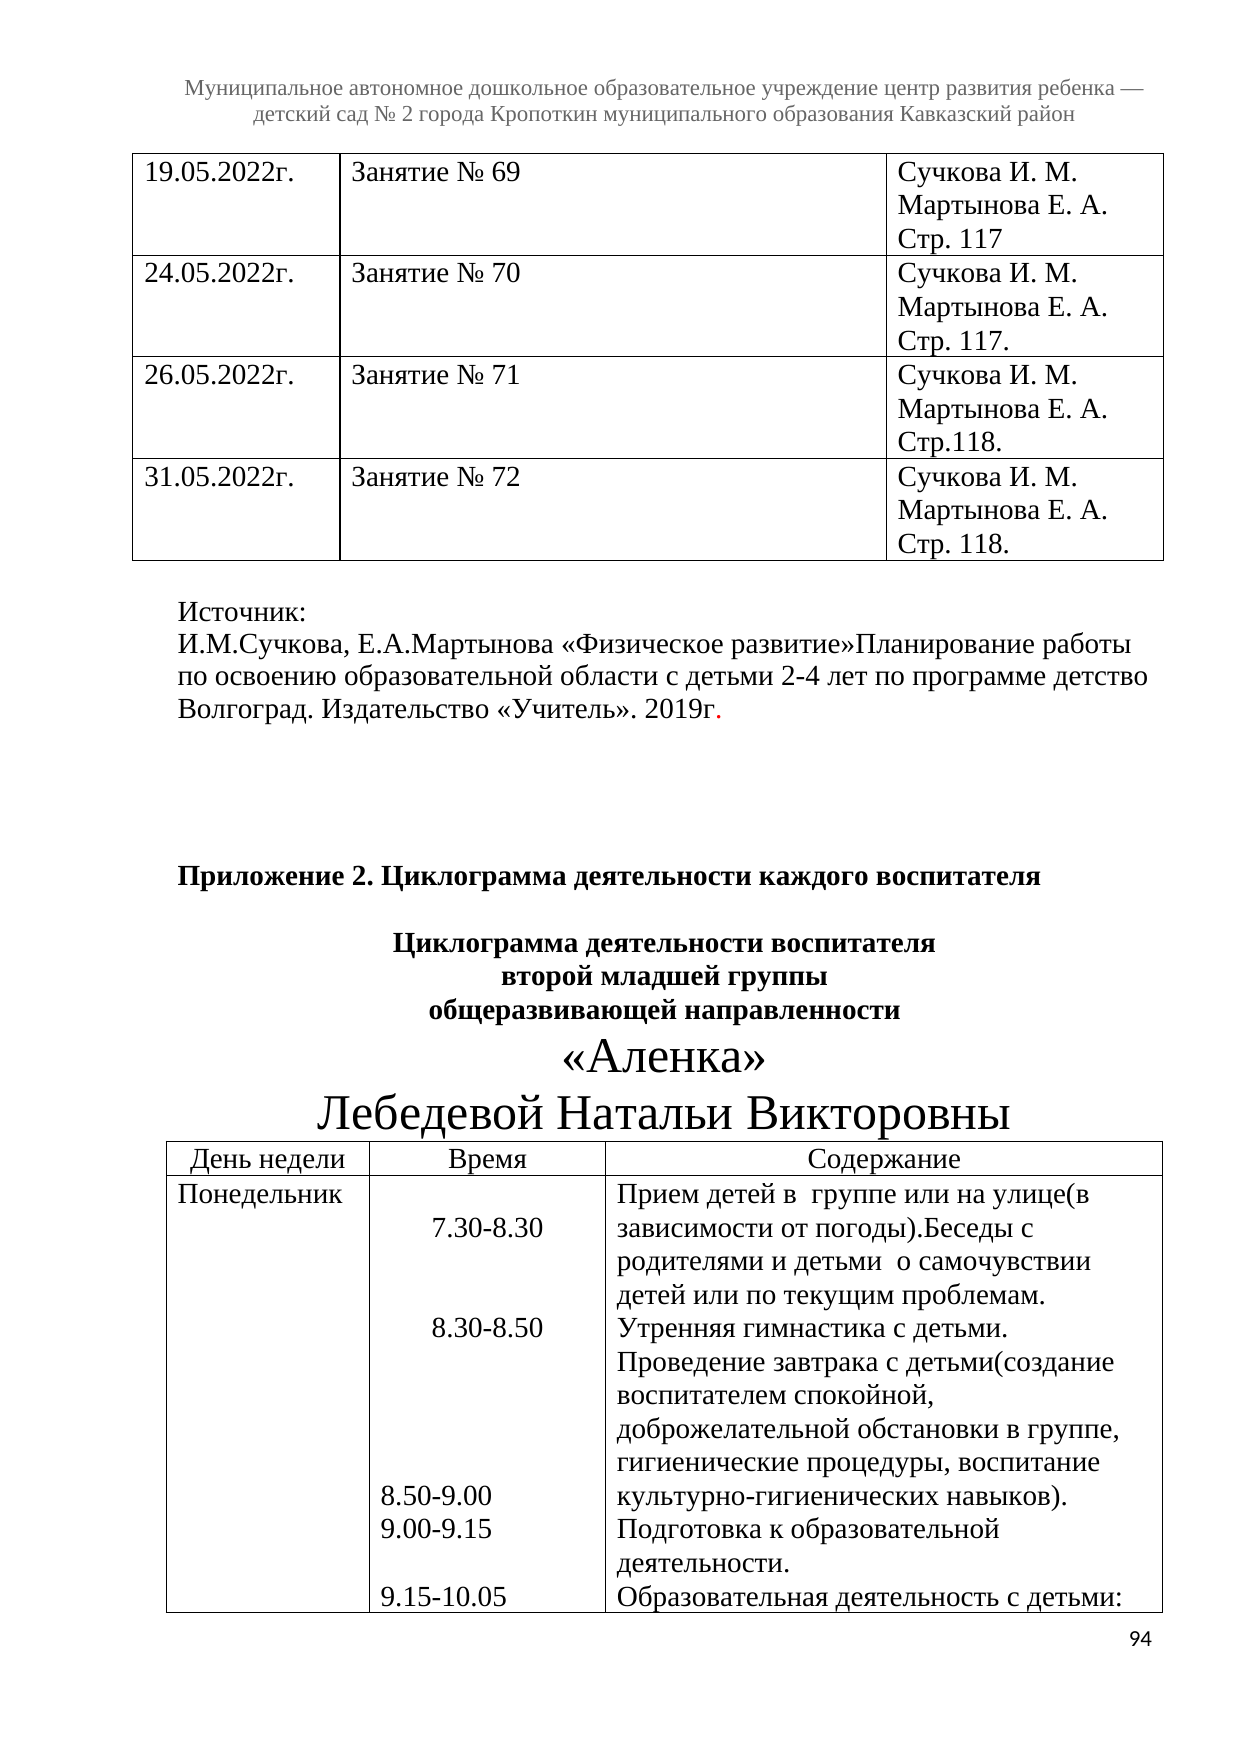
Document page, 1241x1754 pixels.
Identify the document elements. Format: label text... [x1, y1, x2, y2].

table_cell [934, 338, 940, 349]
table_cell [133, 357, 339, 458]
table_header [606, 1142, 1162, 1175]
text Источник: [177, 594, 1141, 628]
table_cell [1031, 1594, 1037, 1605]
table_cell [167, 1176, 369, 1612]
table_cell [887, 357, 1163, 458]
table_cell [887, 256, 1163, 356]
text И.М.Сучкова, Е.А.Мартынова «Физическое развитие»Планирование работы по освоению образовательной области с детьми 2-4 лет по программе детство [177, 628, 1152, 692]
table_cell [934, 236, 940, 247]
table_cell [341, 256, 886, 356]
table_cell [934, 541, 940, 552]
text Приложение 2. Циклограмма деятельности каждого воспитателя [177, 858, 1152, 891]
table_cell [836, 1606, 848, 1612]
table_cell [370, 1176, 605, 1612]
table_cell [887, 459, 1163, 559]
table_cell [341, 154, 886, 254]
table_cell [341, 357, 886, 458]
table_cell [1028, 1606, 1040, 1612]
text Лебедевой Натальи Викторовны [177, 1083, 1152, 1141]
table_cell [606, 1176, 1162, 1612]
text Волгоград. Издательство «Учитель». 2019г. [177, 692, 1152, 725]
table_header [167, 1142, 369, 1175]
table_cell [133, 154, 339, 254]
text второй младшей группы [177, 958, 1152, 992]
text общеразвивающей направленности [177, 992, 1152, 1026]
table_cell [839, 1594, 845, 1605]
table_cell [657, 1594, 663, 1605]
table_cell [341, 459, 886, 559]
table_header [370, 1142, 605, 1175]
text «Аленка» [177, 1026, 1152, 1083]
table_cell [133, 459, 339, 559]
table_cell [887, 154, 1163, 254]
text Циклограмма деятельности воспитателя [177, 925, 1152, 958]
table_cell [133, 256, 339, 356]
